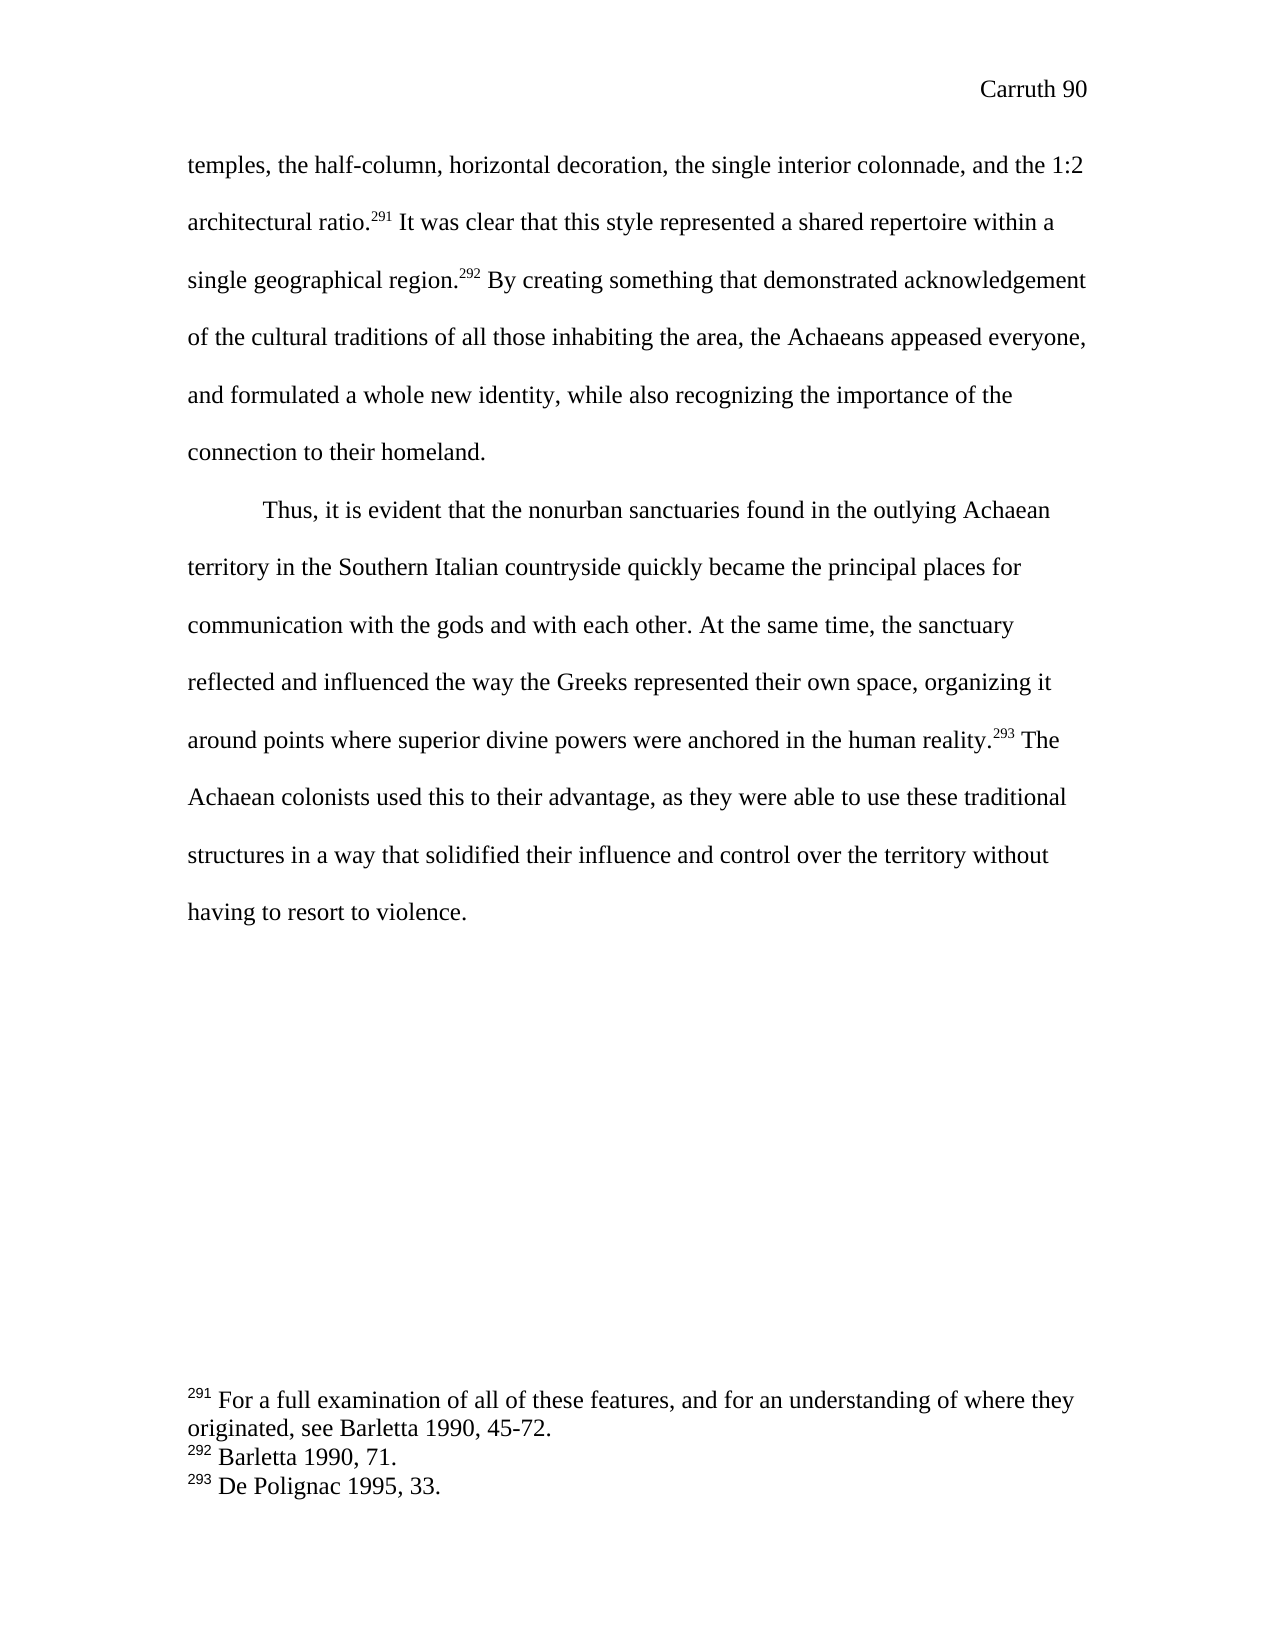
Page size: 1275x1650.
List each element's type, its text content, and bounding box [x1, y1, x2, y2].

text Thus, it is evident that the nonurban sanctuaries found in the outlying Achaean territory in the Southern Italian countryside quickly became the principal places for communication with the gods and with each other. At the same time, the sanctuary reflected and influenced the way the Greeks represented their own space, organizing it around points where superior divine powers were anchored in the human reality. The Achaean colonists used this to their advantage, as they were able to use these traditional structures in a way that solidified their influence and control over the territory without having to resort to violenc. [187, 495, 1087, 926]
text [187, 150, 1087, 466]
